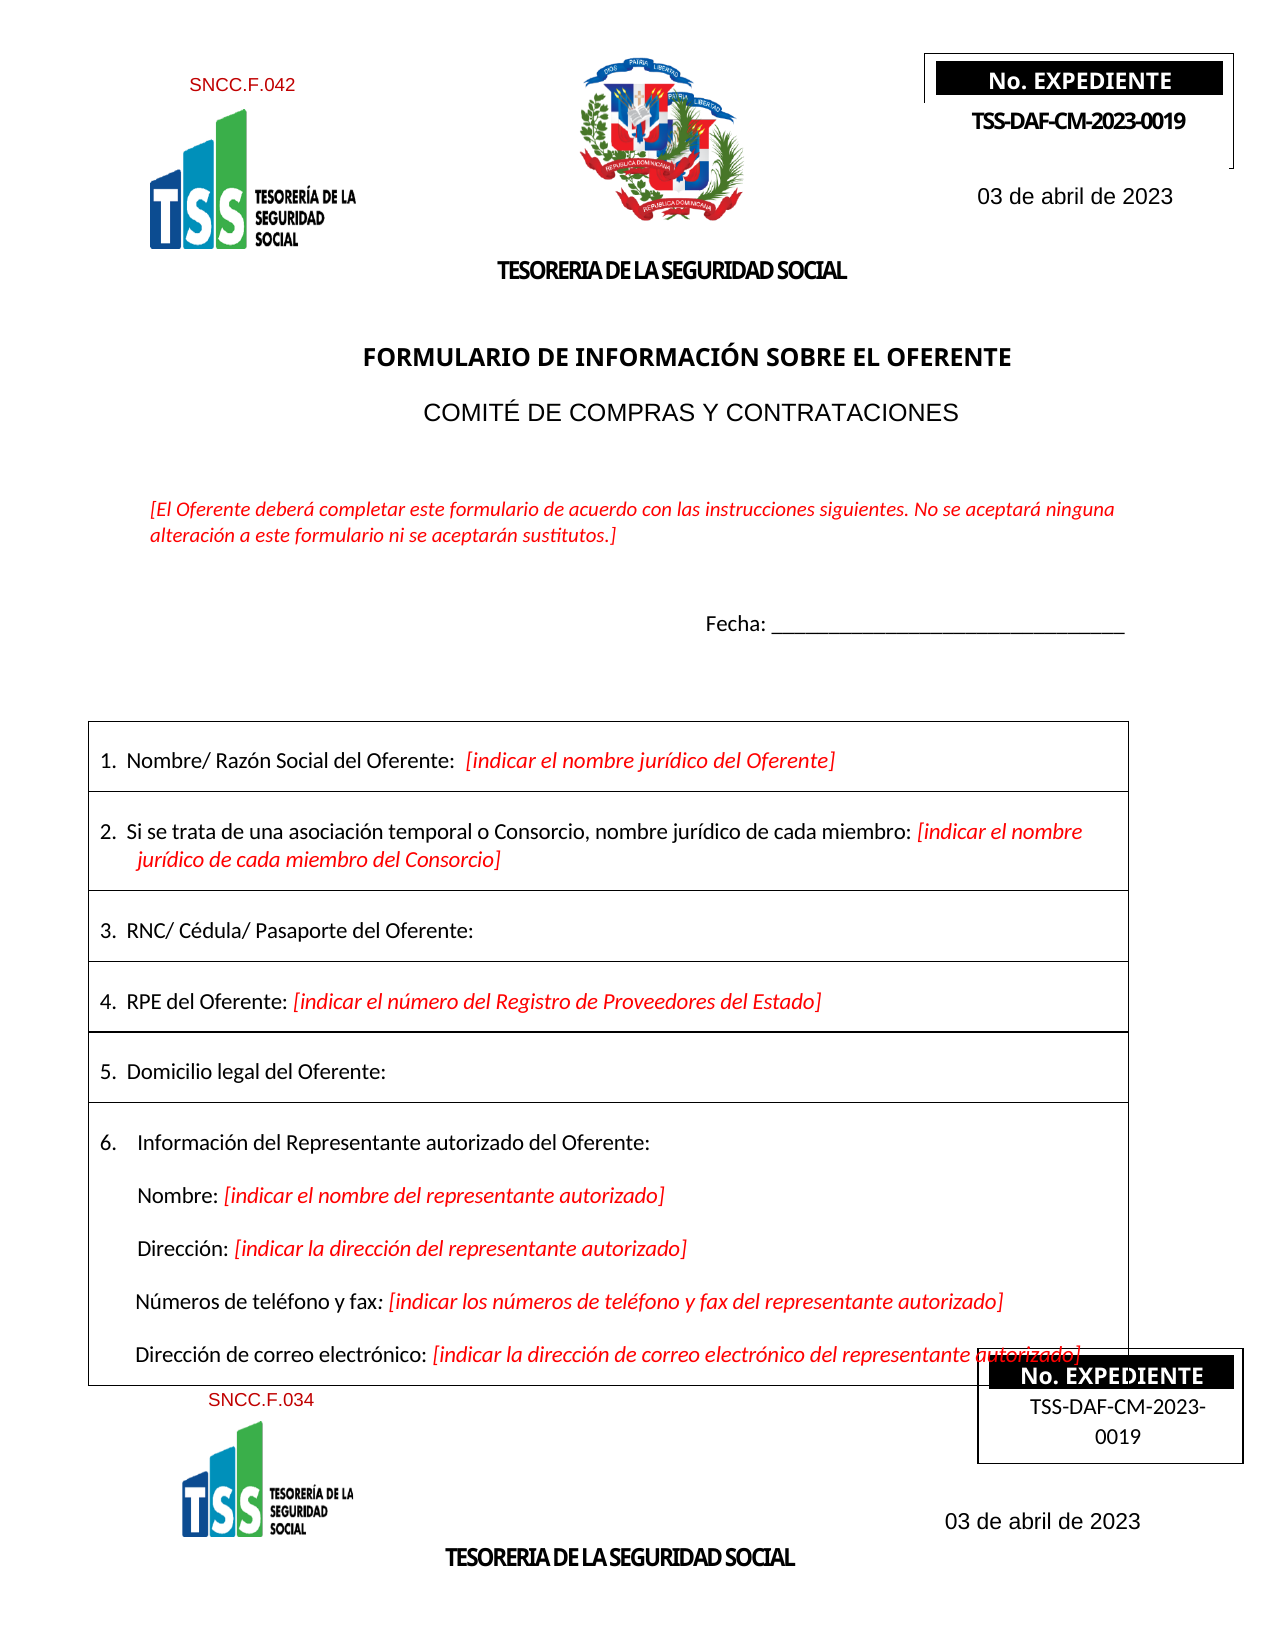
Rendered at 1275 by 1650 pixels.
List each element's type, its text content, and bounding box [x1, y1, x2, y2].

text [El Oferente deberá completar este formulario de acuerdo con las instrucciones siguientes. No se aceptará ninguna alteración a este formulario ni se aceptarán sustitutos.] [150, 497, 1125, 547]
table_cell 4. RPE del Oferente: [indicar el número del Registro de Proveedores del Estado] [89, 962, 1128, 1031]
text Fecha: _______________________________ [150, 609, 1125, 637]
picture [187, 188, 211, 245]
picture [213, 1487, 233, 1533]
picture [579, 57, 745, 221]
table_cell 5. Domicilio legal del Oferente: [89, 1033, 1128, 1102]
table_cell 3. RNC/ Cédula/ Pasaporte del Oferente: [89, 891, 1128, 961]
picture [150, 109, 356, 249]
picture [182, 1421, 354, 1537]
table_cell 2. Si se trata de una asociación temporal o Consorcio, nombre jurídico de cada miembro: [indicar el nombre jurídico de cada miembro del Consorcio] [89, 792, 1128, 890]
table_cell 6. Información del Representante autorizado del Oferente: Nombre: [indicar el nombre del representante autorizado] Dirección: [indicar la dirección del representante autorizado] Números de teléfono y fax: [indicar los números de teléfono y fax del representante autorizado] Dirección de correo electrónico: [indicar la dirección de correo electrónico del representante autorizado] [89, 1103, 1128, 1385]
table_header 1. Nombre/ Razón Social del Oferente: [indicar el nombre jurídico del Oferente] [89, 722, 1128, 791]
